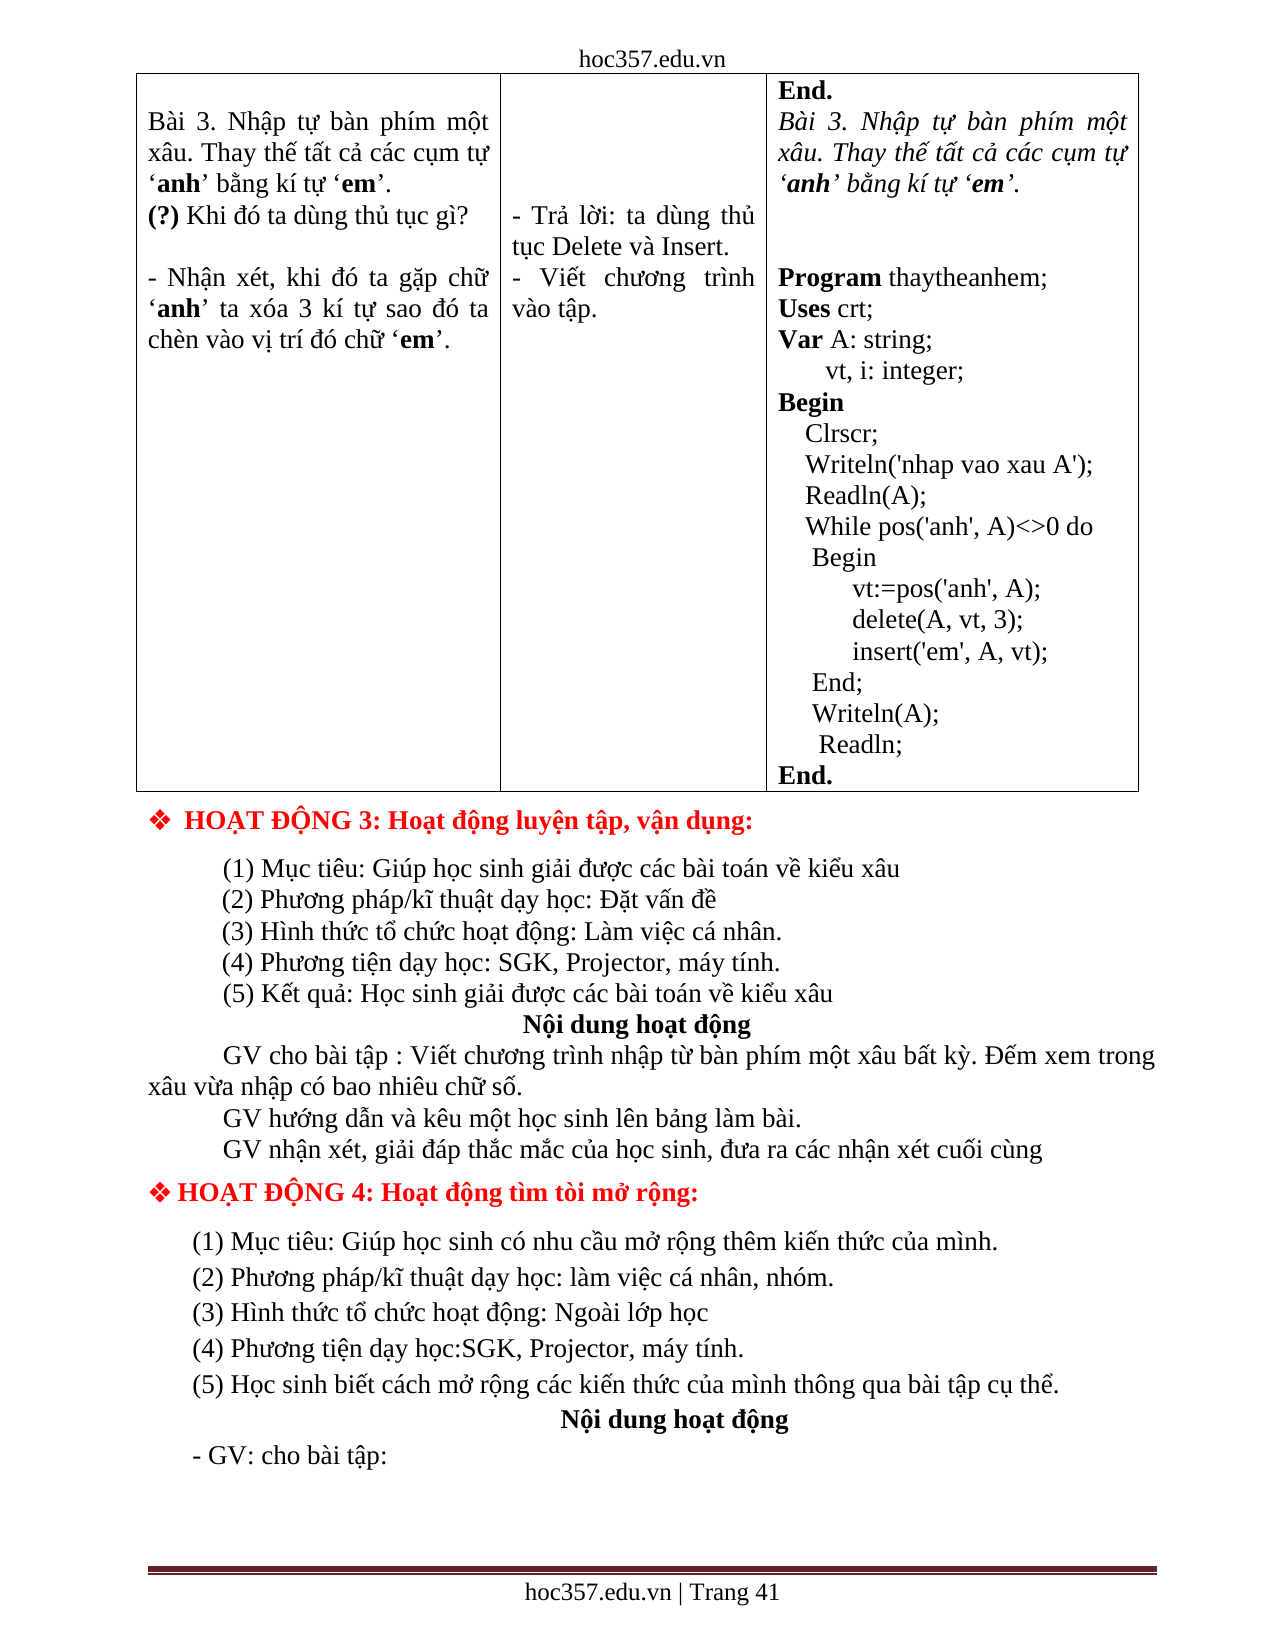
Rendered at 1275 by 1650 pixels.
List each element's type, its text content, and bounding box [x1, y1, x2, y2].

text (2) Phương pháp/kĩ thuật dạy học: Đặt vấn đề [222, 884, 1157, 915]
text (2) Phương pháp/kĩ thuật dạy học: làm việc cá nhân, nhóm. [148, 1261, 1157, 1292]
text (5) Kết quả: Học sinh giải được các bài toán về kiểu xâu [148, 977, 1157, 1008]
text (3) Hình thức tổ chức hoạt động: Làm việc cá nhân. [222, 915, 1157, 946]
text GV nhận xét, giải đáp thắc mắc của học sinh, đưa ra các nhận xét cuối cùng [148, 1133, 1157, 1164]
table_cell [767, 74, 1138, 791]
text GV hướng dẫn và kêu một học sinh lên bảng làm bài. [148, 1102, 1157, 1133]
text (5) Học sinh biết cách mở rộng các kiến thức của mình thông qua bài tập cụ thể. [148, 1368, 1157, 1399]
text - GV: cho bài tập: [148, 1439, 1157, 1470]
text (1) Mục tiêu: Giúp học sinh giải được các bài toán về kiểu xâu [148, 852, 1157, 884]
text (4) Phương tiện dạy học: SGK, Projector, máy tính. [222, 946, 1157, 977]
list HOẠT ĐỘNG 3: Hoạt động luyện tập, vận dụng: [148, 804, 1157, 835]
text (3) Hình thức tổ chức hoạt động: Ngoài lớp học [148, 1296, 1157, 1327]
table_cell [137, 74, 500, 791]
text Nội dung hoạt động [148, 1403, 1157, 1435]
list HOẠT ĐỘNG 4: Hoạt động tìm tòi mở rộng: [148, 1176, 1157, 1208]
text (4) Phương tiện dạy học:SGK, Projector, máy tính. [148, 1332, 1157, 1363]
text GV cho bài tập : Viết chương trình nhập từ bàn phím một xâu bất kỳ. Đếm xem trong xâu vừa nhập có bao nhiêu chữ số. [148, 1039, 1157, 1102]
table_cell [501, 74, 766, 791]
text (1) Mục tiêu: Giúp học sinh có nhu cầu mở rộng thêm kiến thức của mình. [148, 1225, 1157, 1256]
text Nội dung hoạt động [448, 1008, 1157, 1039]
